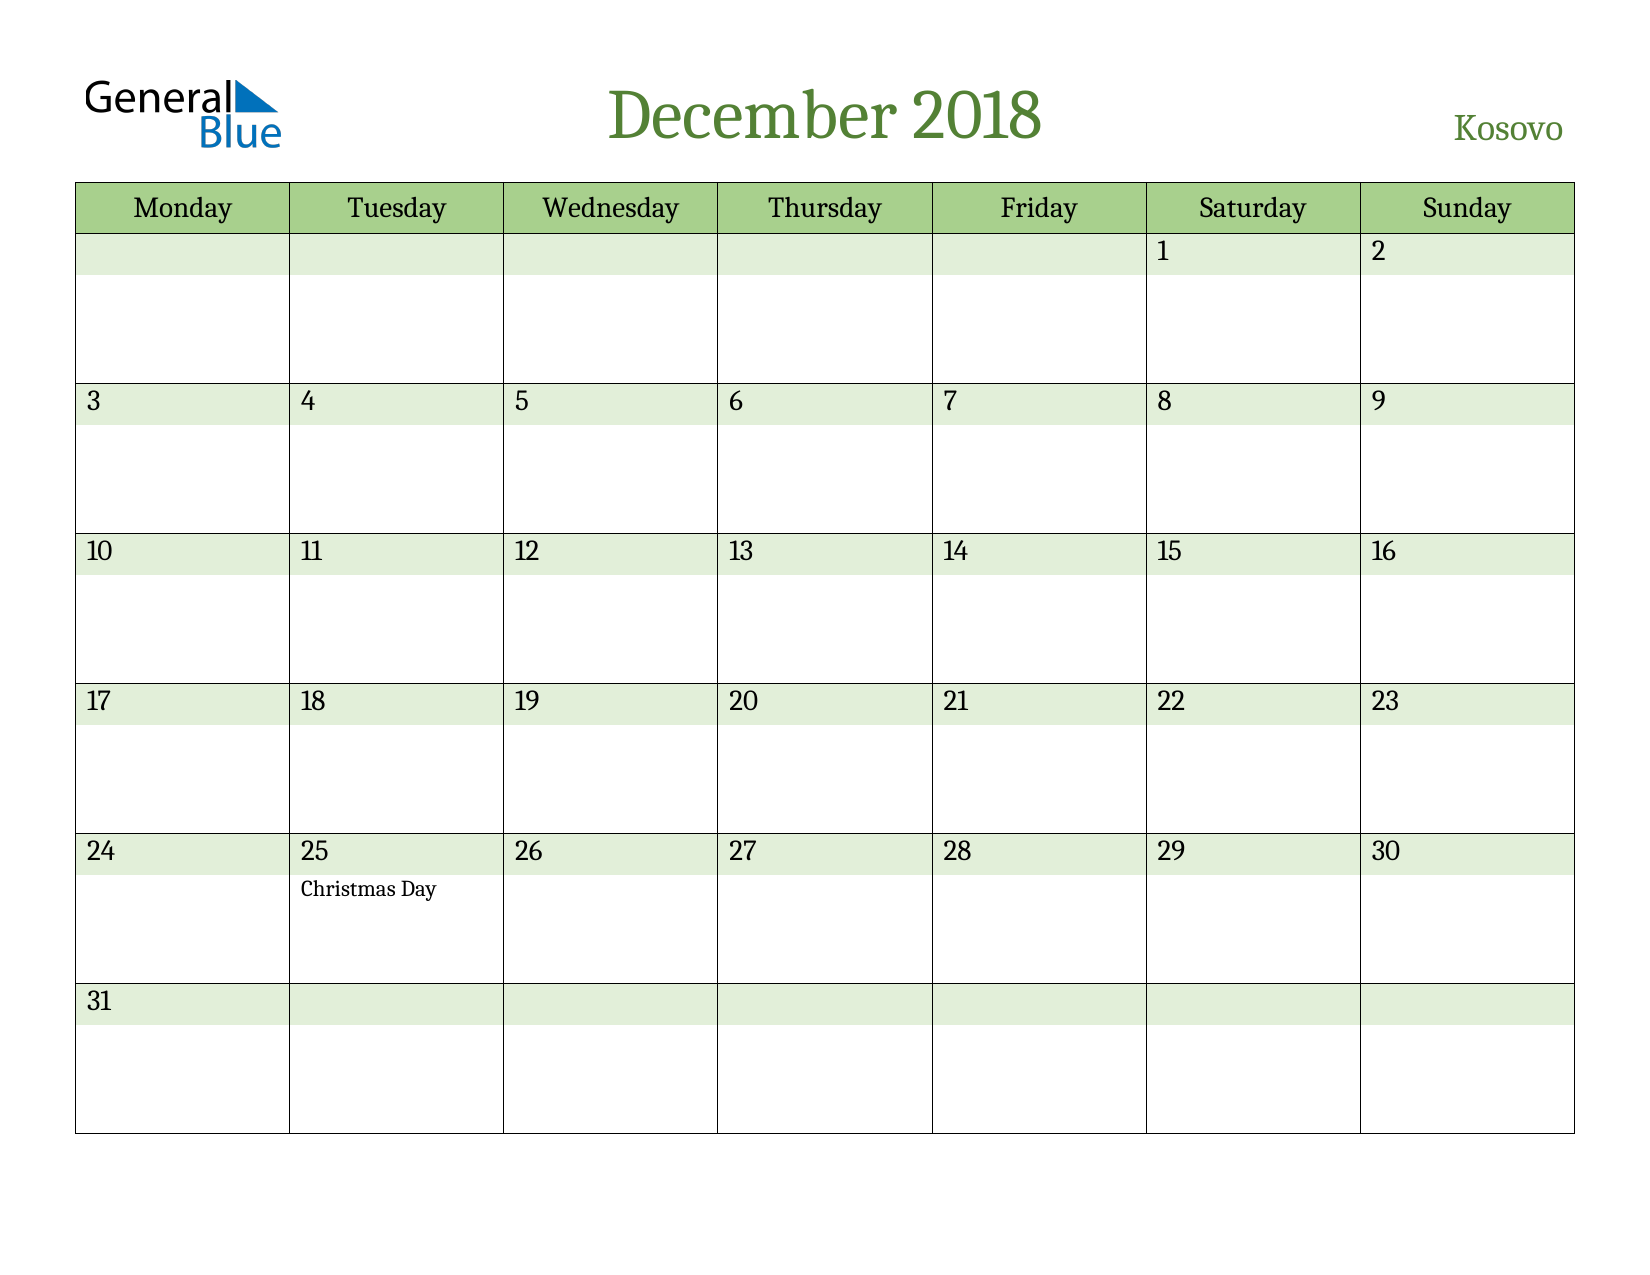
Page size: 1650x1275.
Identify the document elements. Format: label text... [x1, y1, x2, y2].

table_header [76, 75, 503, 182]
table_cell 1 [1147, 234, 1360, 275]
table_cell [1147, 725, 1360, 833]
table_cell [718, 725, 932, 833]
table_cell 16 [1361, 534, 1574, 575]
table_cell 2 [1361, 234, 1574, 275]
table_cell [1361, 575, 1574, 683]
table_cell 4 [290, 384, 503, 425]
table_cell Thursday [718, 183, 932, 233]
table_cell [504, 725, 717, 833]
table_header December 2018 [504, 75, 1146, 182]
table_cell [1147, 1025, 1360, 1133]
table_cell Friday [933, 183, 1146, 233]
table_cell [1361, 425, 1574, 533]
table_cell 26 [504, 834, 717, 875]
table_cell [1147, 275, 1360, 383]
table_cell [1361, 725, 1574, 833]
table_cell [933, 875, 1146, 983]
table_cell 23 [1361, 684, 1574, 725]
table_cell [933, 234, 1146, 275]
table_cell 22 [1147, 684, 1360, 725]
table_cell [76, 425, 289, 533]
table_cell [718, 1025, 932, 1133]
table_cell Wednesday [504, 183, 717, 233]
table_cell [1361, 875, 1574, 983]
table_cell 30 [1361, 834, 1574, 875]
table_cell 9 [1361, 384, 1574, 425]
table_cell [933, 575, 1146, 683]
table_cell [76, 725, 289, 833]
table_cell Tuesday [290, 183, 503, 233]
picture [86, 80, 281, 148]
table_cell Saturday [1147, 183, 1360, 233]
table_cell [504, 425, 717, 533]
table_cell 28 [933, 834, 1146, 875]
table_cell [504, 234, 717, 275]
table_cell [933, 984, 1146, 1025]
table_cell [1147, 875, 1360, 983]
table_cell [504, 575, 717, 683]
table_cell Monday [76, 183, 289, 233]
table_cell 31 [76, 984, 289, 1025]
table_cell [504, 984, 717, 1025]
table_cell [933, 725, 1146, 833]
table_cell [1361, 1025, 1574, 1133]
table_cell 20 [718, 684, 932, 725]
table_cell [290, 234, 503, 275]
table_cell [76, 1025, 289, 1133]
table_cell 24 [76, 834, 289, 875]
table_cell [504, 275, 717, 383]
table_cell 21 [933, 684, 1146, 725]
table_cell 12 [504, 534, 717, 575]
table_cell [290, 1025, 503, 1133]
table_cell 3 [76, 384, 289, 425]
table_cell 15 [1147, 534, 1360, 575]
table_cell [1147, 425, 1360, 533]
table_cell [1147, 575, 1360, 683]
table_cell 6 [718, 384, 932, 425]
table_cell [933, 1025, 1146, 1133]
table_cell 19 [504, 684, 717, 725]
table_cell [1147, 984, 1360, 1025]
table_cell [718, 575, 932, 683]
table_cell [1361, 275, 1574, 383]
table_cell 7 [933, 384, 1146, 425]
table_header Kosovo [1146, 75, 1574, 182]
table_cell 25 [290, 834, 503, 875]
table_cell [718, 234, 932, 275]
table_cell [76, 275, 289, 383]
table_cell [290, 275, 503, 383]
table_cell Christmas Day [290, 875, 503, 983]
table_cell [1361, 984, 1574, 1025]
table_cell 29 [1147, 834, 1360, 875]
table_cell 13 [718, 534, 932, 575]
table_cell [933, 425, 1146, 533]
table_cell 8 [1147, 384, 1360, 425]
table_cell [718, 875, 932, 983]
table_cell [718, 984, 932, 1025]
table_cell 14 [933, 534, 1146, 575]
table_cell [933, 275, 1146, 383]
table_cell 11 [290, 534, 503, 575]
table_cell 10 [76, 534, 289, 575]
table_cell [76, 575, 289, 683]
table_cell [76, 875, 289, 983]
table_cell [290, 425, 503, 533]
table_cell [290, 575, 503, 683]
table_cell [718, 425, 932, 533]
table_cell [504, 1025, 717, 1133]
table_cell [76, 234, 289, 275]
table_cell [290, 984, 503, 1025]
table_cell [504, 875, 717, 983]
table_cell 17 [76, 684, 289, 725]
table_cell Sunday [1361, 183, 1574, 233]
table_cell [718, 275, 932, 383]
table_cell 18 [290, 684, 503, 725]
table_cell 27 [718, 834, 932, 875]
table_cell 5 [504, 384, 717, 425]
table_cell [290, 725, 503, 833]
